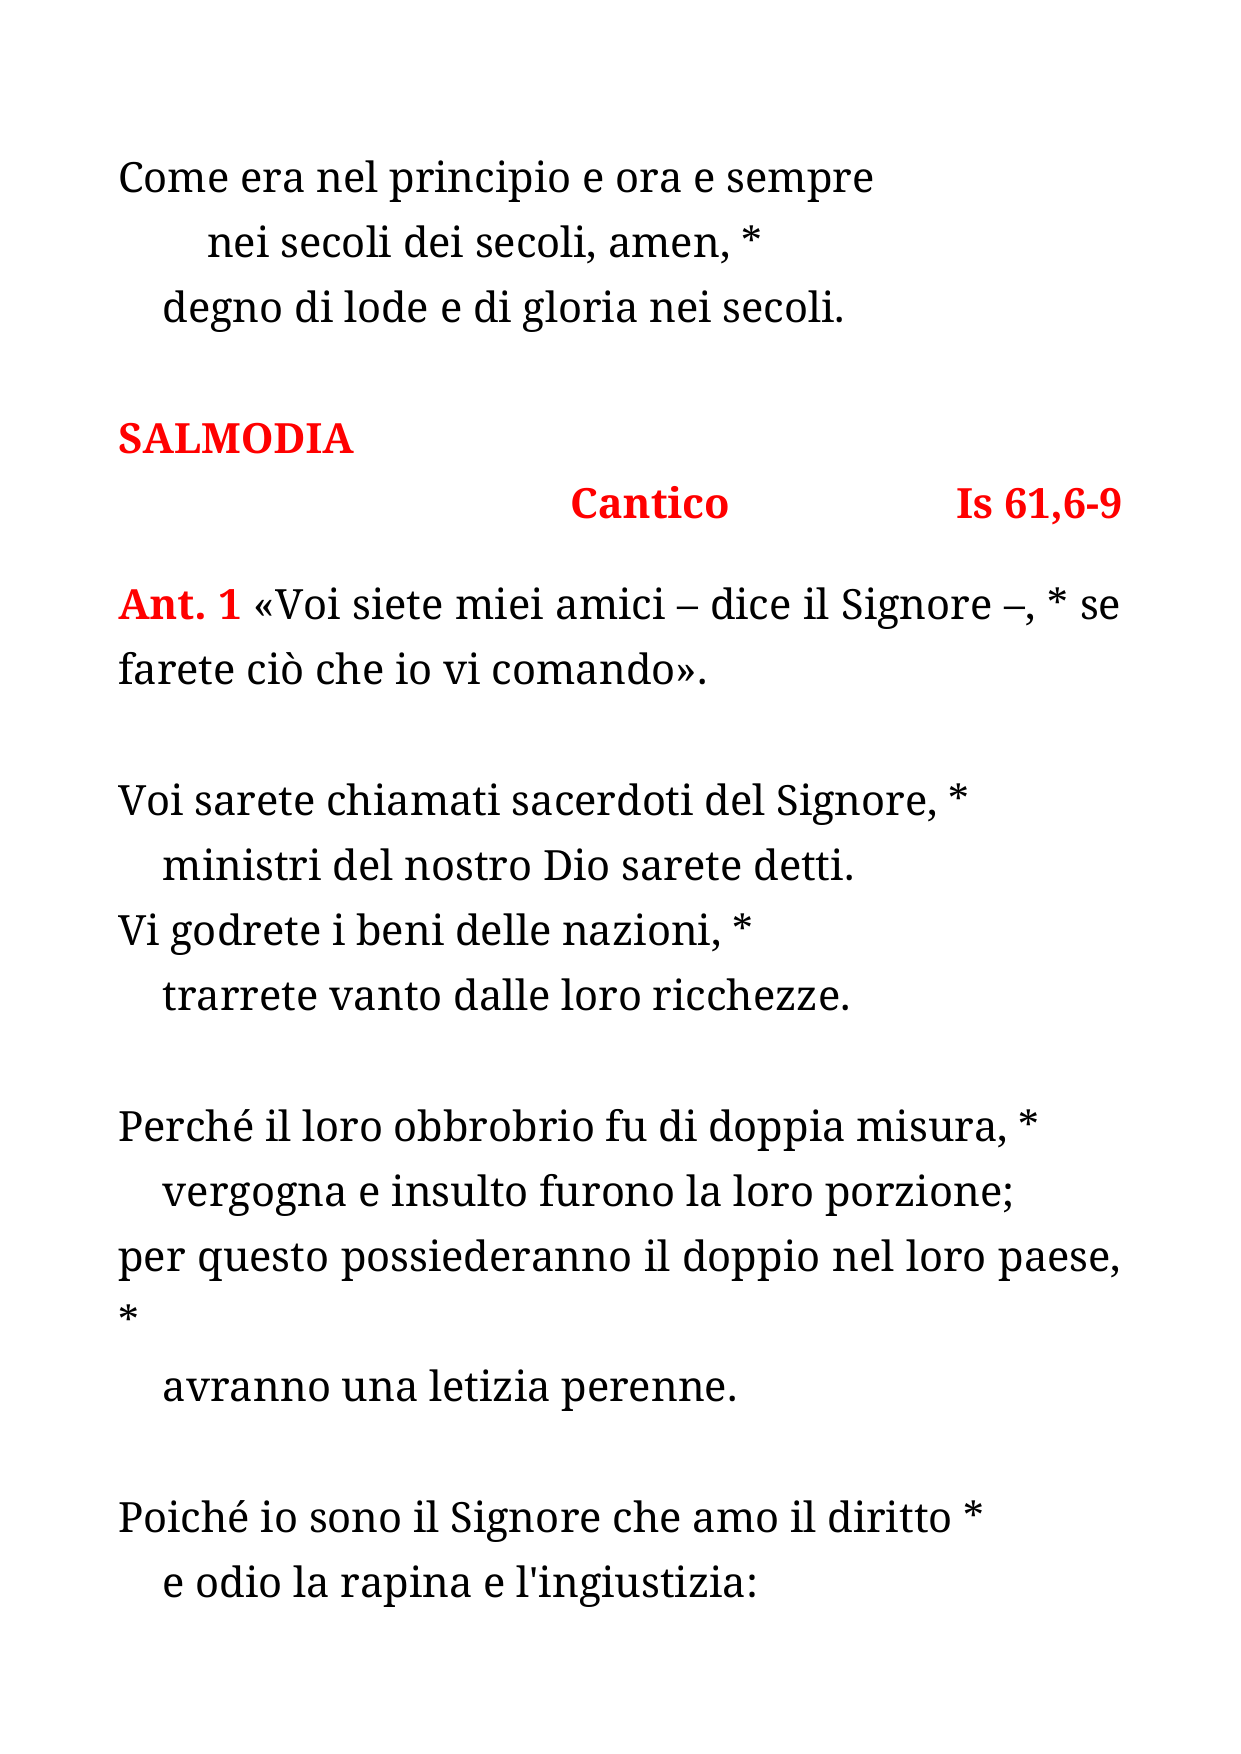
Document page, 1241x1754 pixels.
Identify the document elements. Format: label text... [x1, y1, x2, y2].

text Vi godrete i beni delle nazioni, * [118, 901, 1122, 958]
text e odio la rapina e l'ingiustizia: [118, 1553, 1122, 1610]
text trarrete vanto dalle loro ricchezze. [118, 966, 1122, 1023]
text vergogna e insulto furono la loro porzione; [118, 1162, 1122, 1218]
text Voi sarete chiamati sacerdoti del Signore, * [118, 770, 1122, 827]
text SALMODIA [118, 408, 1122, 465]
text Perché il loro obbrobrio fu di doppia misura, * [118, 1096, 1122, 1153]
text degno di lode e di gloria nei secoli. [118, 278, 1122, 335]
text per questo possiederanno il doppio nel loro paese, * [118, 1227, 1122, 1349]
text Ant. 1 «Voi siete miei amici – dice il Signore –, * se farete ciò che io vi comando». [118, 575, 1122, 697]
text nei secoli dei secoli, amen, * [118, 213, 1122, 269]
text Poiché io sono il Signore che amo il diritto * [118, 1488, 1122, 1544]
text avranno una letizia perenne. [118, 1357, 1122, 1414]
text Come era nel principio e ora e sempre [118, 148, 1122, 204]
text Cantico Is 61,6-9 [118, 474, 1122, 530]
text ministri del nostro Dio sarete detti. [118, 836, 1122, 892]
